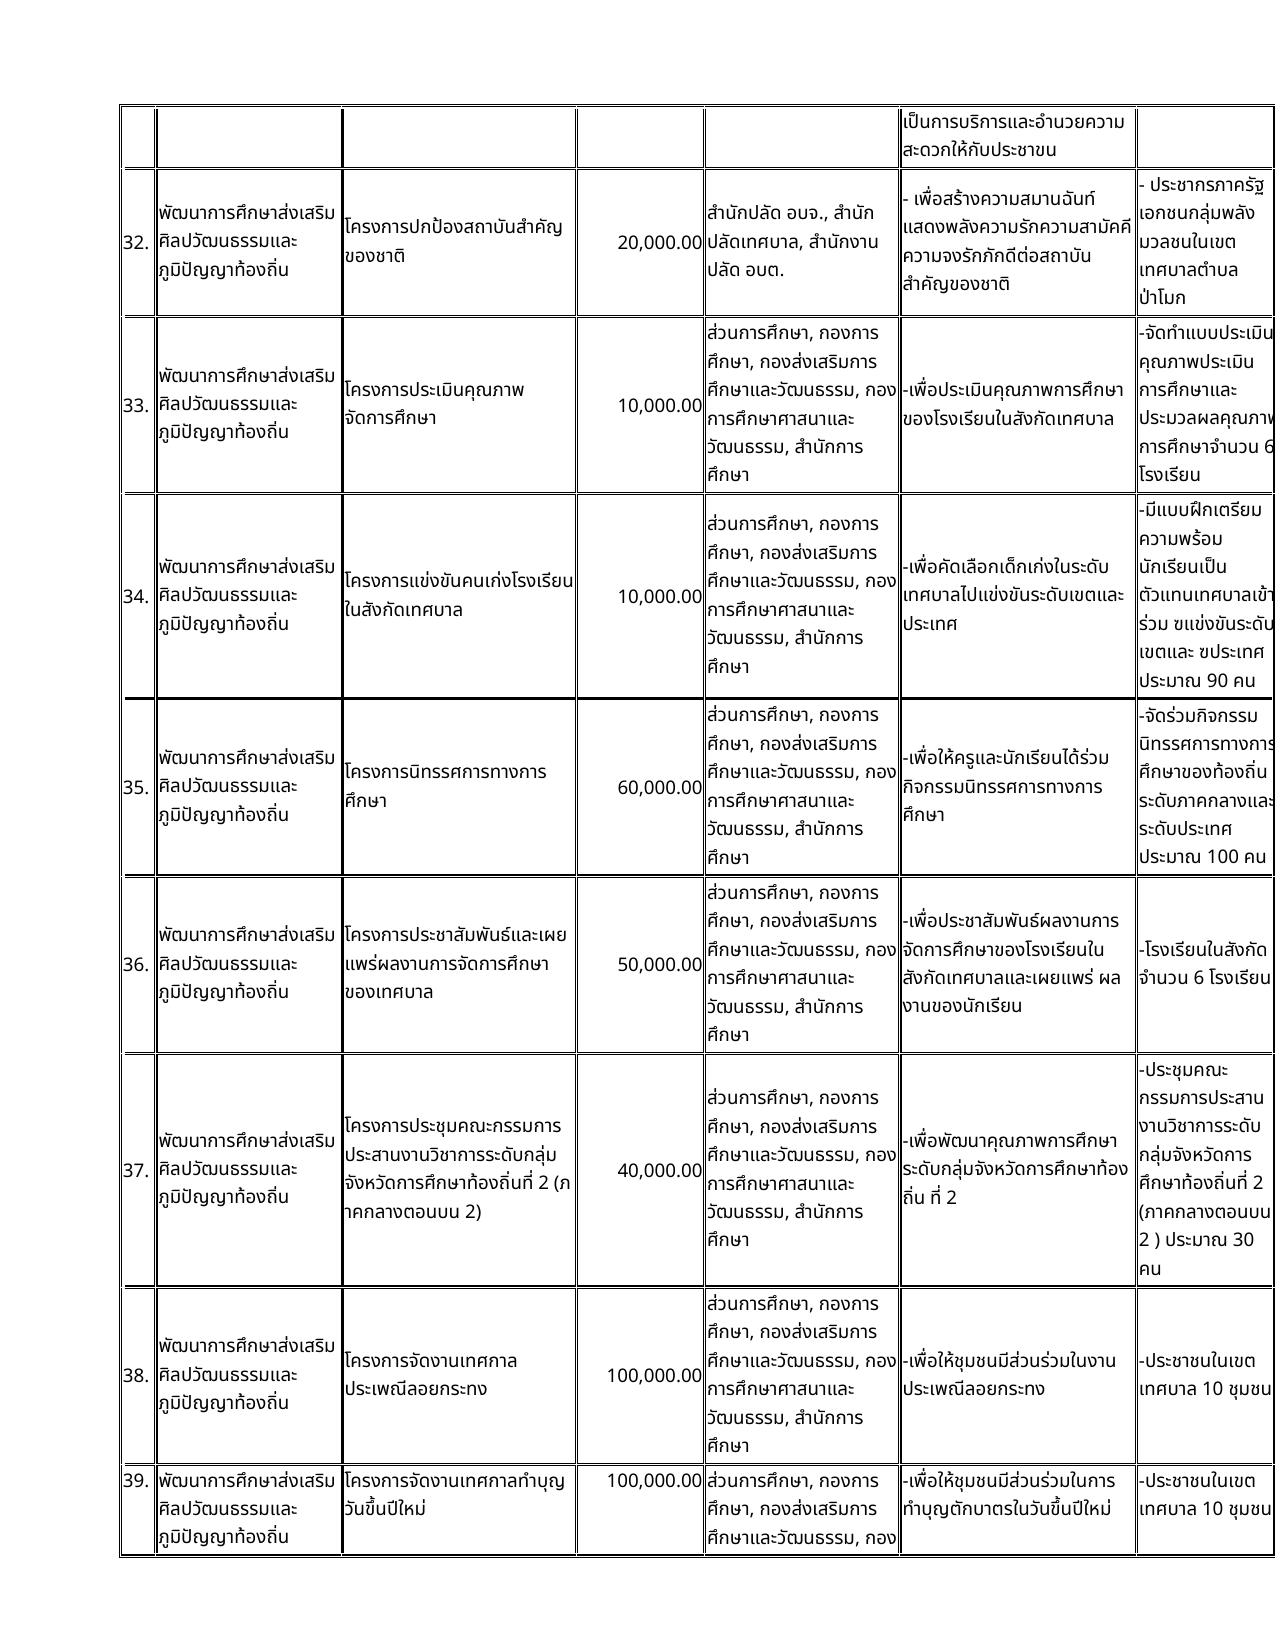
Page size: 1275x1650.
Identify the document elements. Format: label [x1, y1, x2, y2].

table_header [120, 105, 1275, 1557]
